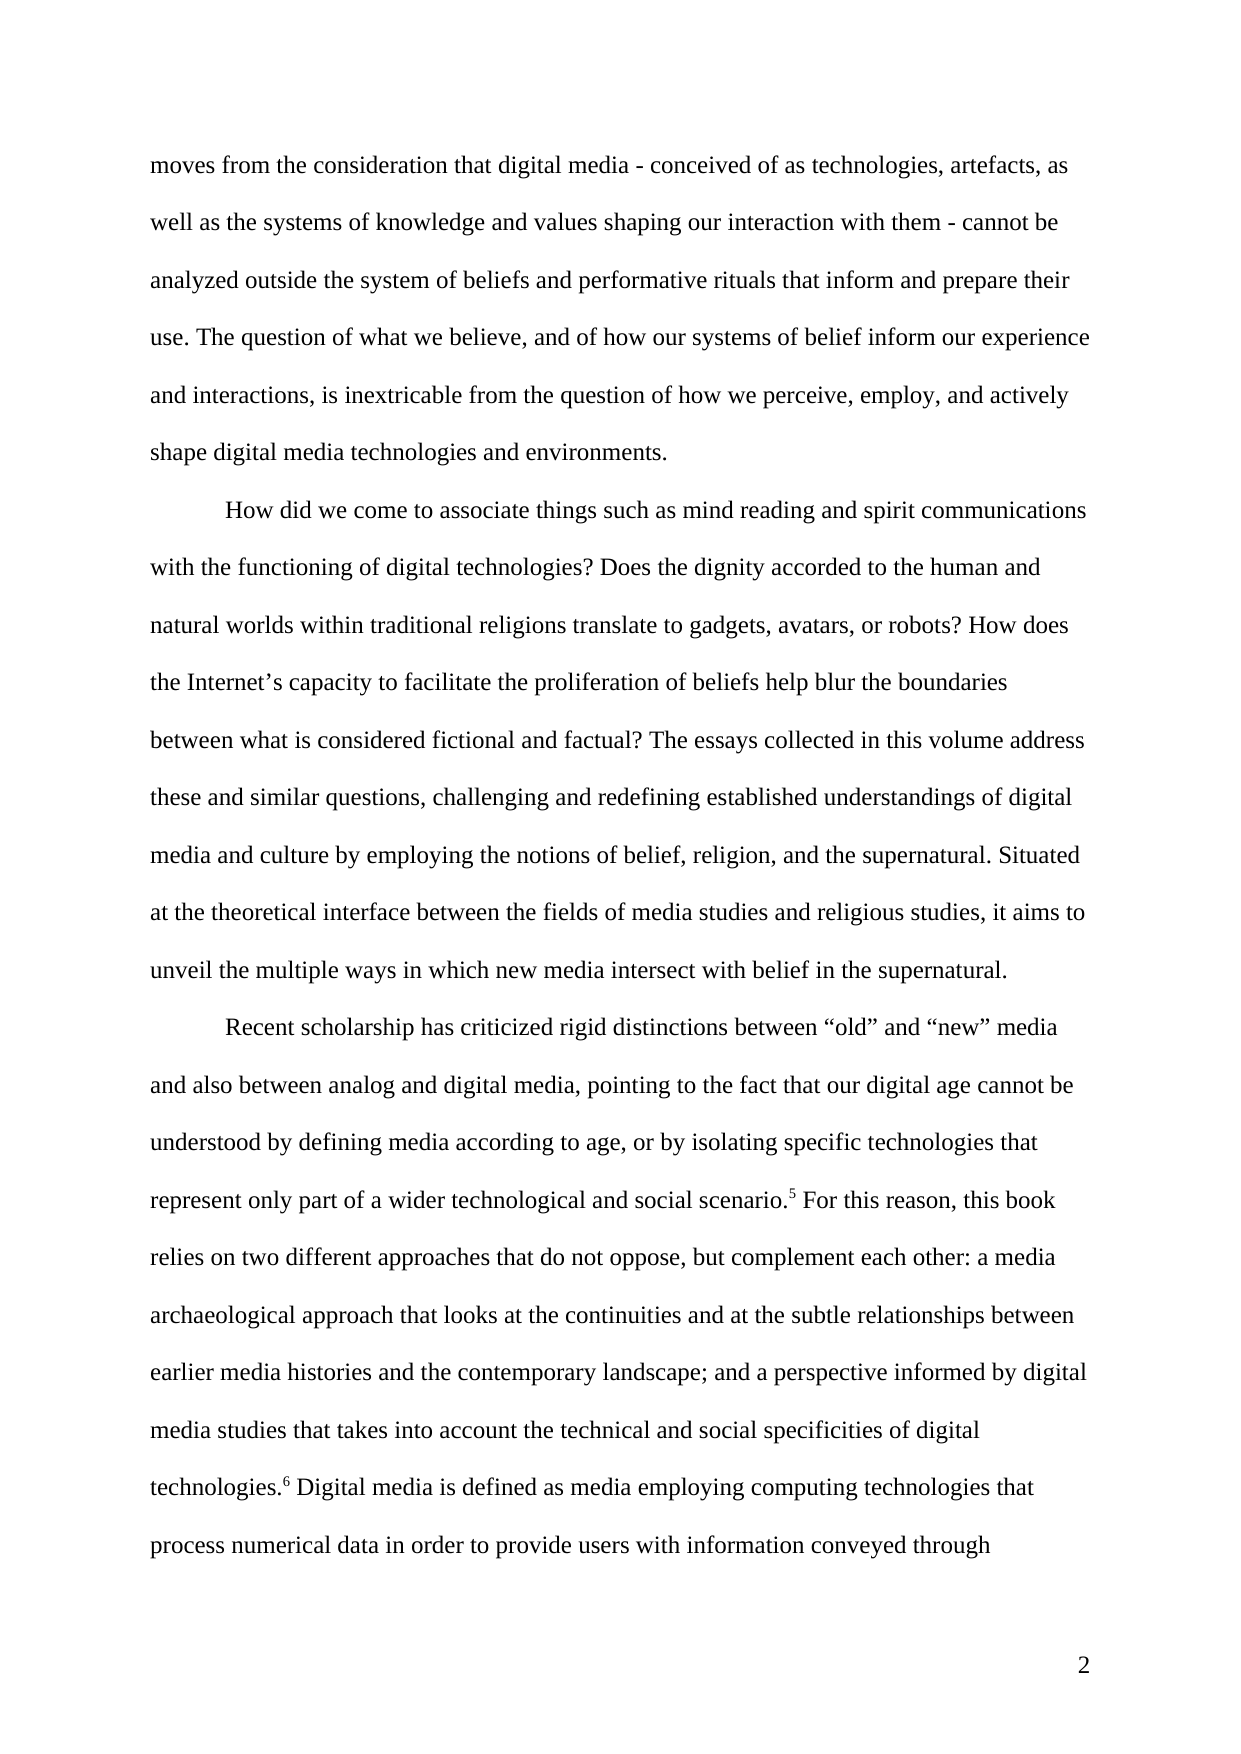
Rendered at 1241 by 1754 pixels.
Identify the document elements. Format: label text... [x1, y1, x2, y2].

text How did we come to associate things such as mind reading and spirit communications with the functioning of digital technologies? Does the dignity accorded to the human and natural worlds within traditional religions translate to gadgets, avatars, or robots? How does the Internet’s capacity to facilitate the proliferation of beliefs help blur the boundaries between what is considered fictional and factual? The essays collected in this volume address these and similar questions, challenging and redefining established understandings of digital media and culture by employing the notions of belief, religion, and the supernatural. Situated at the theoretical interface between the fields of media studies and religious studies, it aims to unveil the multiple ways in which new media intersect with belief in the supernatural. [150, 495, 1090, 984]
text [150, 150, 1090, 466]
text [150, 1012, 1090, 1559]
